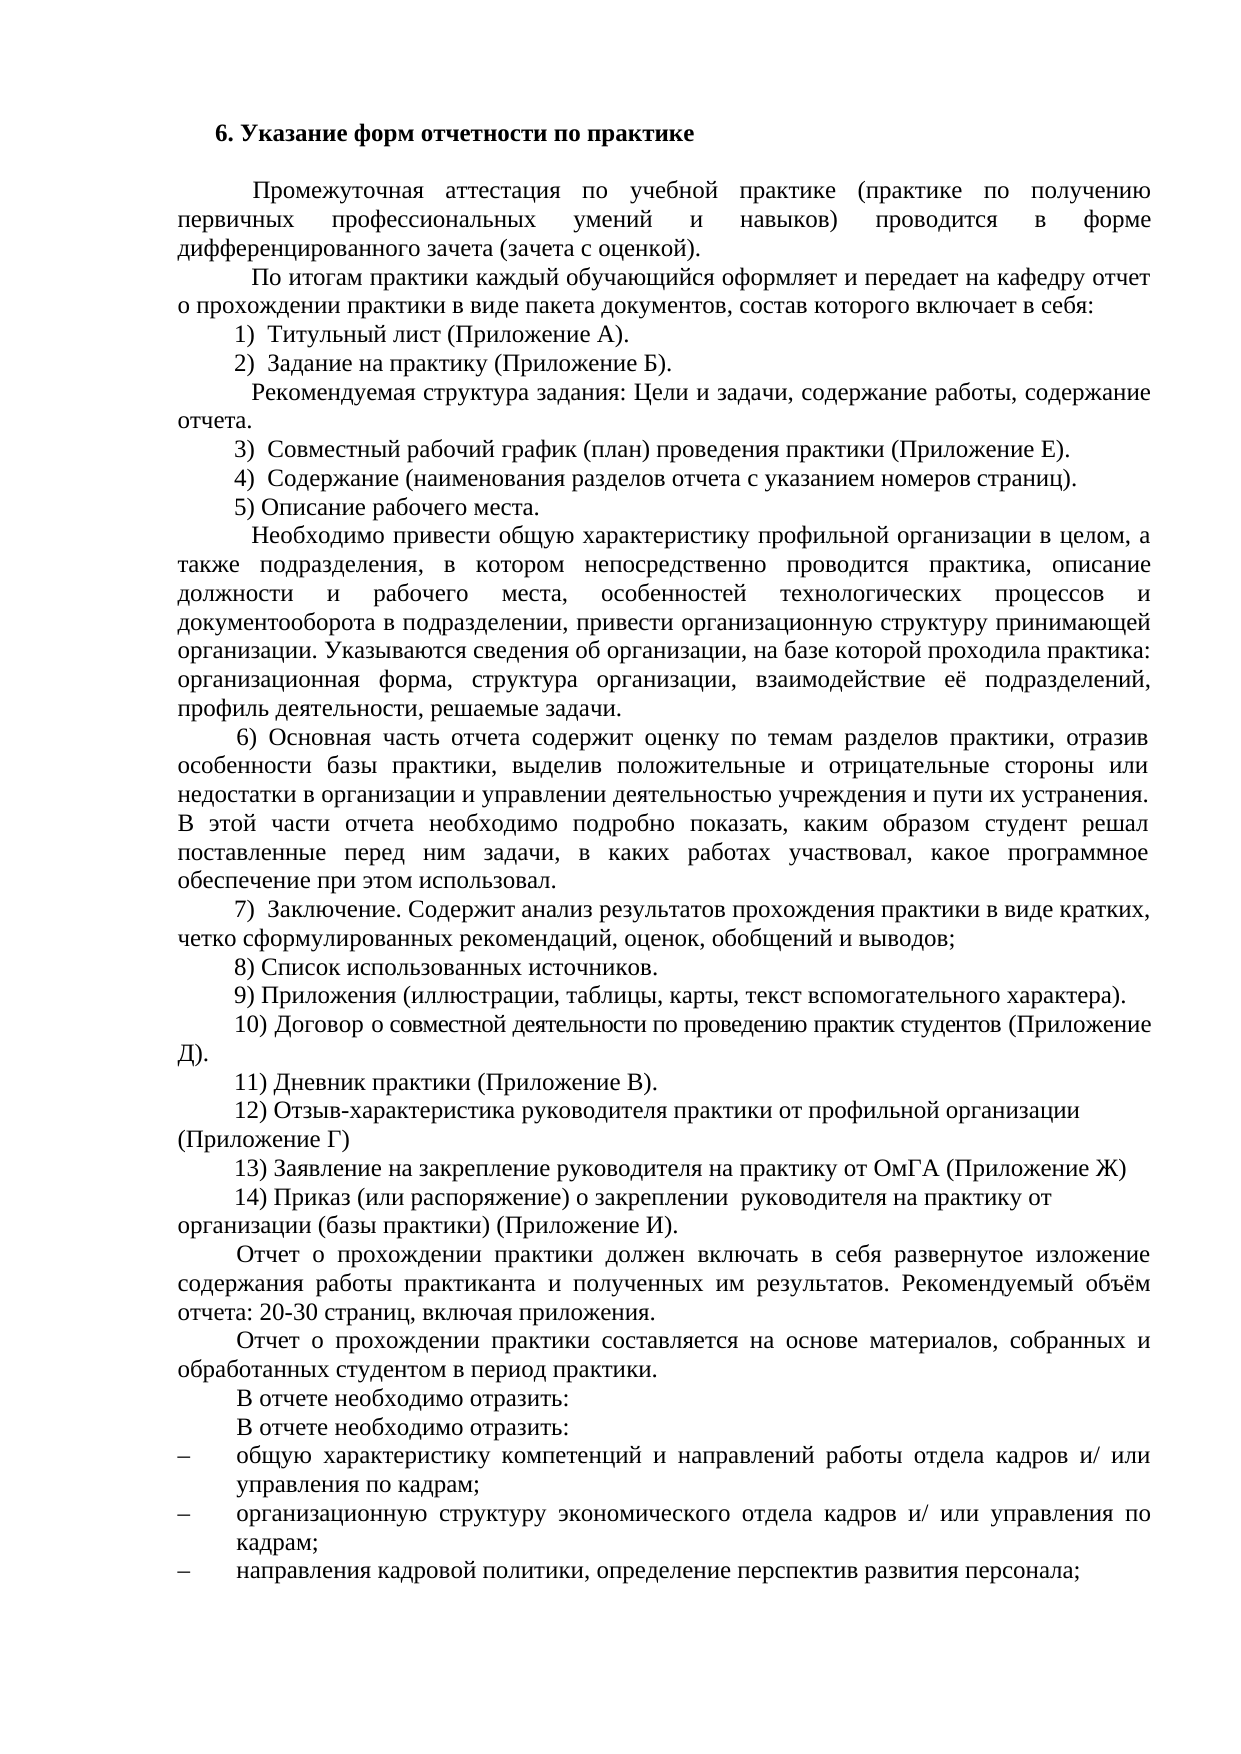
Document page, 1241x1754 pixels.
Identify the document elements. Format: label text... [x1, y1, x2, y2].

text По итогам практики каждый обучающийся оформляет и передает на кафедру отчет о прохождении практики в виде пакета документов, состав которого включает в себя: [177, 262, 1152, 319]
text В отчете необходимо отразить: [177, 1412, 1152, 1441]
text Отчет о прохождении практики должен включать в себя развернутое изложение содержания работы практиканта и полученных им результатов. Рекомендуемый объём отчета: 20-30 страниц, включая приложения. [177, 1239, 1152, 1326]
text 14) Приказ (или распоряжение) о закреплении руководителя на практику от организации (базы практики) (Приложение И). [177, 1182, 1152, 1239]
text Необходимо привести общую характеристику профильной организации в целом, а также подразделения, в котором непосредственно проводится практика, описание должности и рабочего места, особенностей технологических процессов и документооборота в подразделении, привести организационную структуру принимающей организации. Указываются сведения об организации, на базе которой проходила практика: организационная форма, структура организации, взаимодействие её подразделений, профиль деятельности, решаемые задачи. [177, 521, 1152, 722]
list общую характеристику компетенций и направлений работы отдела кадров и/ или управления по кадрам; [177, 1441, 1152, 1498]
text 12) Отзыв-характеристика руководителя практики от профильной организации (Приложение Г) [177, 1096, 1152, 1153]
text 6. Указание форм отчетности по практике [177, 118, 1152, 147]
text 8) Список использованных источников. [177, 952, 1152, 981]
text 10) Договор о совместной деятельности по проведению практик студентов (Приложение Д). [177, 1009, 1152, 1067]
text 3) Совместный рабочий график (план) проведения практики (Приложение Е). [177, 434, 1152, 463]
text Рекомендуемая структура задания: Цели и задачи, содержание работы, содержание отчета. [177, 377, 1152, 434]
text 1) Титульный лист (Приложение А). [177, 319, 1152, 348]
text 9) Приложения (иллюстрации, таблицы, карты, текст вспомогательного характера). [177, 981, 1152, 1009]
list направления кадровой политики, определение перспектив развития персонала; [177, 1556, 1152, 1584]
list организационную структуру экономического отдела кадров и/ или управления по кадрам; [177, 1498, 1152, 1556]
text В отчете необходимо отразить: [177, 1383, 1152, 1412]
text 7) Заключение. Содержит анализ результатов прохождения практики в виде кратких, четко сформулированных рекомендаций, оценок, обобщений и выводов; [177, 894, 1152, 952]
text Промежуточная аттестация по учебной практике (практике по получению первичных профессиональных умений и навыков) проводится в форме дифференцированного зачета (зачета с оценкой). [177, 176, 1152, 262]
text 2) Задание на практику (Приложение Б). [177, 348, 1152, 377]
text 13) Заявление на закрепление руководителя на практику от ОмГА (Приложение Ж) [177, 1153, 1152, 1182]
text 5) Описание рабочего места. [177, 492, 1152, 521]
text 11) Дневник практики (Приложение В). [177, 1067, 1152, 1096]
text Отчет о прохождении практики составляется на основе материалов, собранных и обработанных студентом в период практики. [177, 1326, 1152, 1383]
text 4) Содержание (наименования разделов отчета с указанием номеров страниц). [177, 463, 1152, 492]
text 6) Основная часть отчета содержит оценку по темам разделов практики, отразив особенности базы практики, выделив положительные и отрицательные стороны или недостатки в организации и управлении деятельностью учреждения и пути их устранения. В этой части отчета необходимо подробно показать, каким образом студент решал поставленные перед ним задачи, в каких работах участвовал, какое программное обеспечение при этом использовал. [177, 722, 1149, 894]
